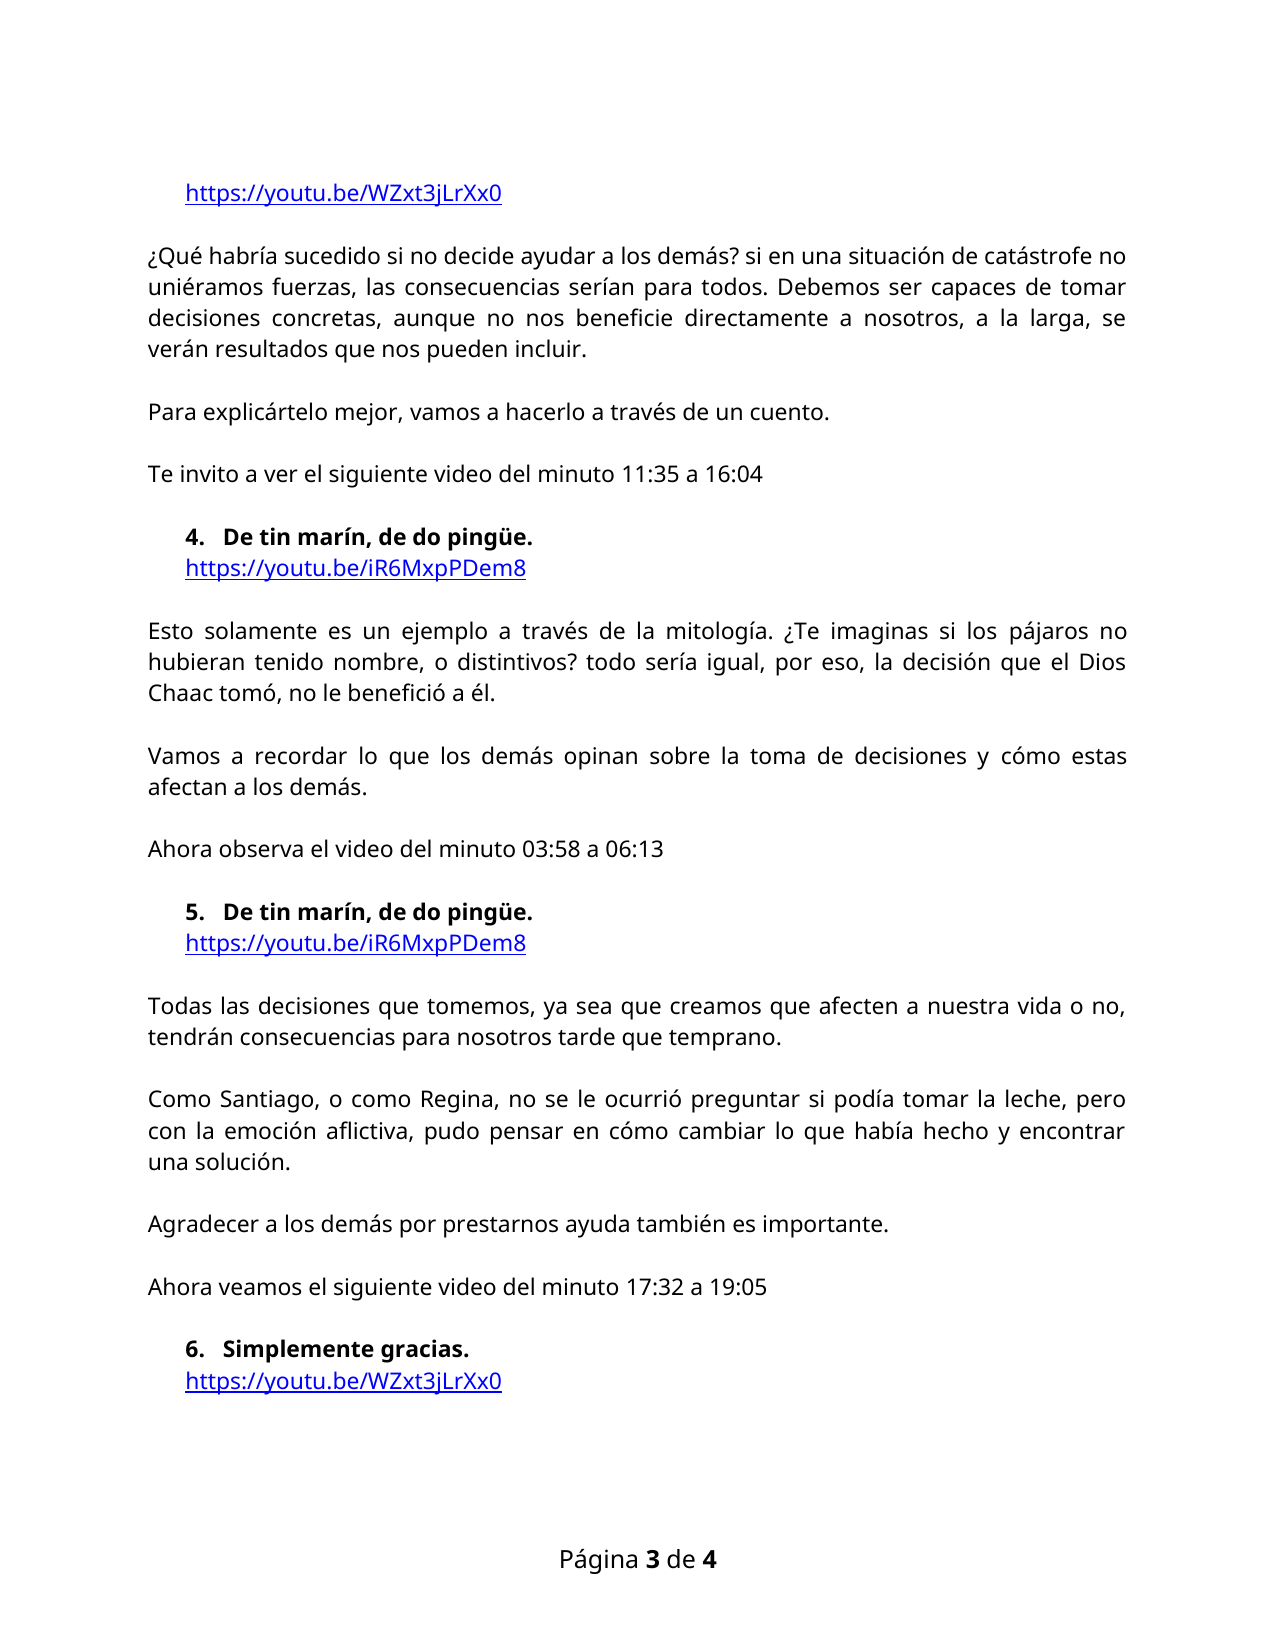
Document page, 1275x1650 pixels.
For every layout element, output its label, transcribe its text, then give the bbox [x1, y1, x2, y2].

text Como Santiago, o como Regina, no se le ocurrió preguntar si podía tomar la leche, pero con la emoción aflictiva, pudo pensar en cómo cambiar lo que había hecho y encontrar una solución. [148, 1083, 1127, 1177]
text Todas las decisiones que tomemos, ya sea que creamos que afecten a nuestra vida o no, tendrán consecuencias para nosotros tarde que temprano. [148, 990, 1127, 1052]
text Ahora veamos el siguiente video del minuto 17:32 a 19:05 [148, 1271, 1127, 1302]
text https://youtu.be/iR6MxpPDem8 [185, 552, 1127, 583]
list De tin marín, de do pingüe. [185, 896, 1127, 927]
text Ahora observa el video del minuto 03:58 a 06:13 [148, 833, 1127, 865]
text Agradecer a los demás por prestarnos ayuda también es importante. [148, 1208, 1127, 1240]
text Esto solamente es un ejemplo a través de la mitología. ¿Te imaginas si los pájaros no hubieran tenido nombre, o distintivos? todo sería igual, por eso, la decisión que el Dios Chaac tomó, no le benefició a él. [148, 615, 1127, 708]
text https://youtu.be/WZxt3jLrXx0 [185, 177, 1127, 208]
list De tin marín, de do pingüe. [185, 521, 1127, 552]
text Te invito a ver el siguiente video del minuto 11:35 a 16:04 [148, 458, 1127, 490]
list Simplemente gracias. [185, 1333, 1127, 1365]
text ¿Qué habría sucedido si no decide ayudar a los demás? si en una situación de catástrofe no uniéramos fuerzas, las consecuencias serían para todos. Debemos ser capaces de tomar decisiones concretas, aunque no nos beneficie directamente a nosotros, a la larga, se verán resultados que nos pueden incluir. [148, 240, 1127, 365]
text Vamos a recordar lo que los demás opinan sobre la toma de decisiones y cómo estas afectan a los demás. [148, 740, 1127, 802]
text https://youtu.be/iR6MxpPDem8 [185, 927, 1127, 958]
text https://youtu.be/WZxt3jLrXx0 [185, 1365, 1127, 1396]
text Para explicártelo mejor, vamos a hacerlo a través de un cuento. [148, 396, 1127, 427]
